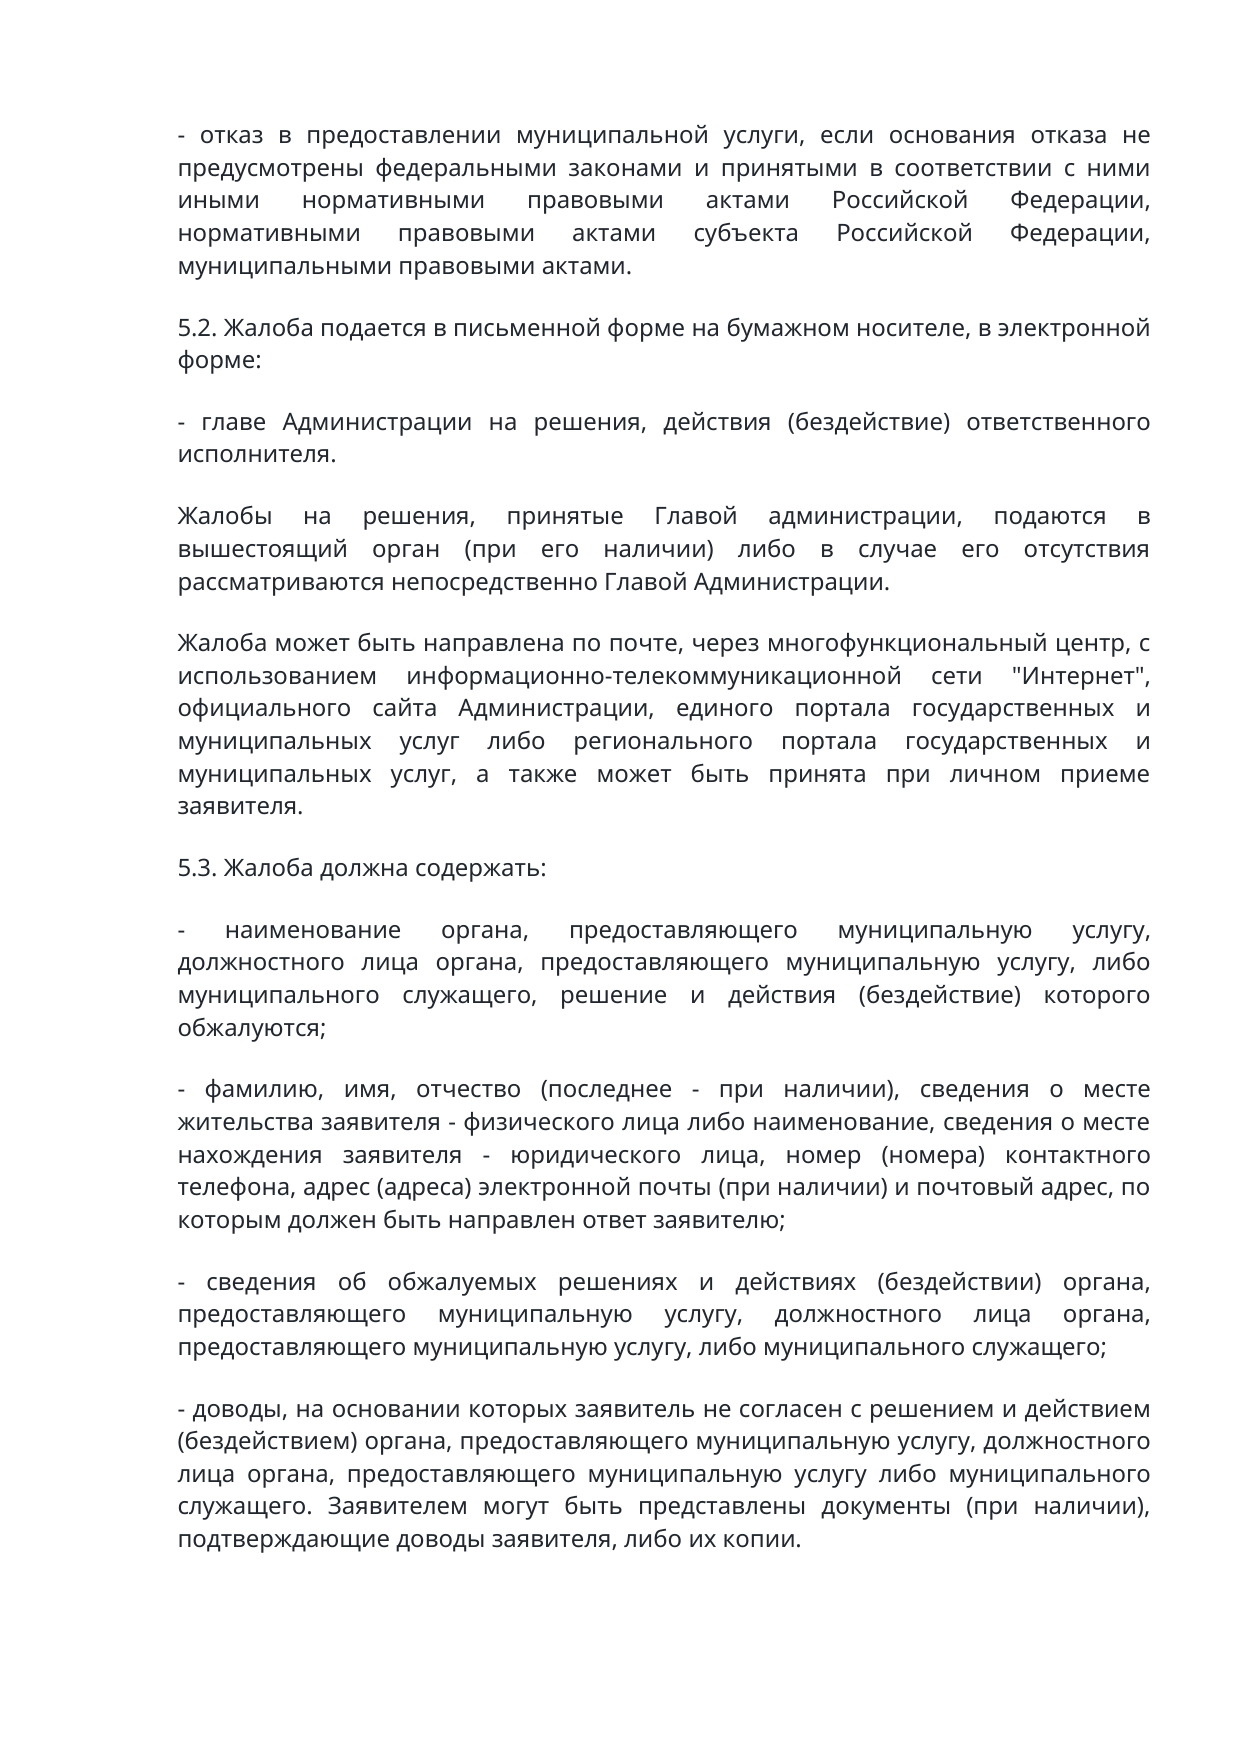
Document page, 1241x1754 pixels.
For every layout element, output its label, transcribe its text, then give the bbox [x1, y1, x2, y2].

text - главе Администрации на решения, действия (бездействие) ответственного исполнителя. [177, 405, 1152, 470]
text Жалоба может быть направлена по почте, через многофункциональный центр, с использованием информационно-телекоммуникационной сети "Интернет", официального сайта Администрации, единого портала государственных и муниципальных услуг либо регионального портала государственных и муниципальных услуг, а также может быть принята при личном приеме заявителя. [177, 626, 1152, 822]
text Жалобы на решения, принятые Главой администрации, подаются в вышестоящий орган (при его наличии) либо в случае его отсутствия рассматриваются непосредственно Главой Администрации. [177, 499, 1152, 597]
text 5.3. Жалоба должна содержать: [177, 851, 1152, 883]
text 5.2. Жалоба подается в письменной форме на бумажном носителе, в электронной форме: [177, 310, 1152, 376]
text - отказ в предоставлении муниципальной услуги, если основания отказа не предусмотрены федеральными законами и принятыми в соответствии с ними иными нормативными правовыми актами Российской Федерации, нормативными правовыми актами субъекта Российской Федерации, муниципальными правовыми актами. [177, 118, 1152, 281]
text - доводы, на основании которых заявитель не согласен с решением и действием (бездействием) органа, предоставляющего муниципальную услугу, должностного лица органа, предоставляющего муниципальную услугу либо муниципального служащего. Заявителем могут быть представлены документы (при наличии), подтверждающие доводы заявителя, либо их копии. [177, 1391, 1152, 1554]
text - сведения об обжалуемых решениях и действиях (бездействии) органа, предоставляющего муниципальную услугу, должностного лица органа, предоставляющего муниципальную услугу, либо муниципального служащего; [177, 1264, 1152, 1362]
text - фамилию, имя, отчество (последнее - при наличии), сведения о месте жительства заявителя - физического лица либо наименование, сведения о месте нахождения заявителя - юридического лица, номер (номера) контактного телефона, адрес (адреса) электронной почты (при наличии) и почтовый адрес, по которым должен быть направлен ответ заявителю; [177, 1072, 1152, 1235]
text - наименование органа, предоставляющего муниципальную услугу, должностного лица органа, предоставляющего муниципальную услугу, либо муниципального служащего, решение и действия (бездействие) которого обжалуются; [177, 913, 1152, 1043]
